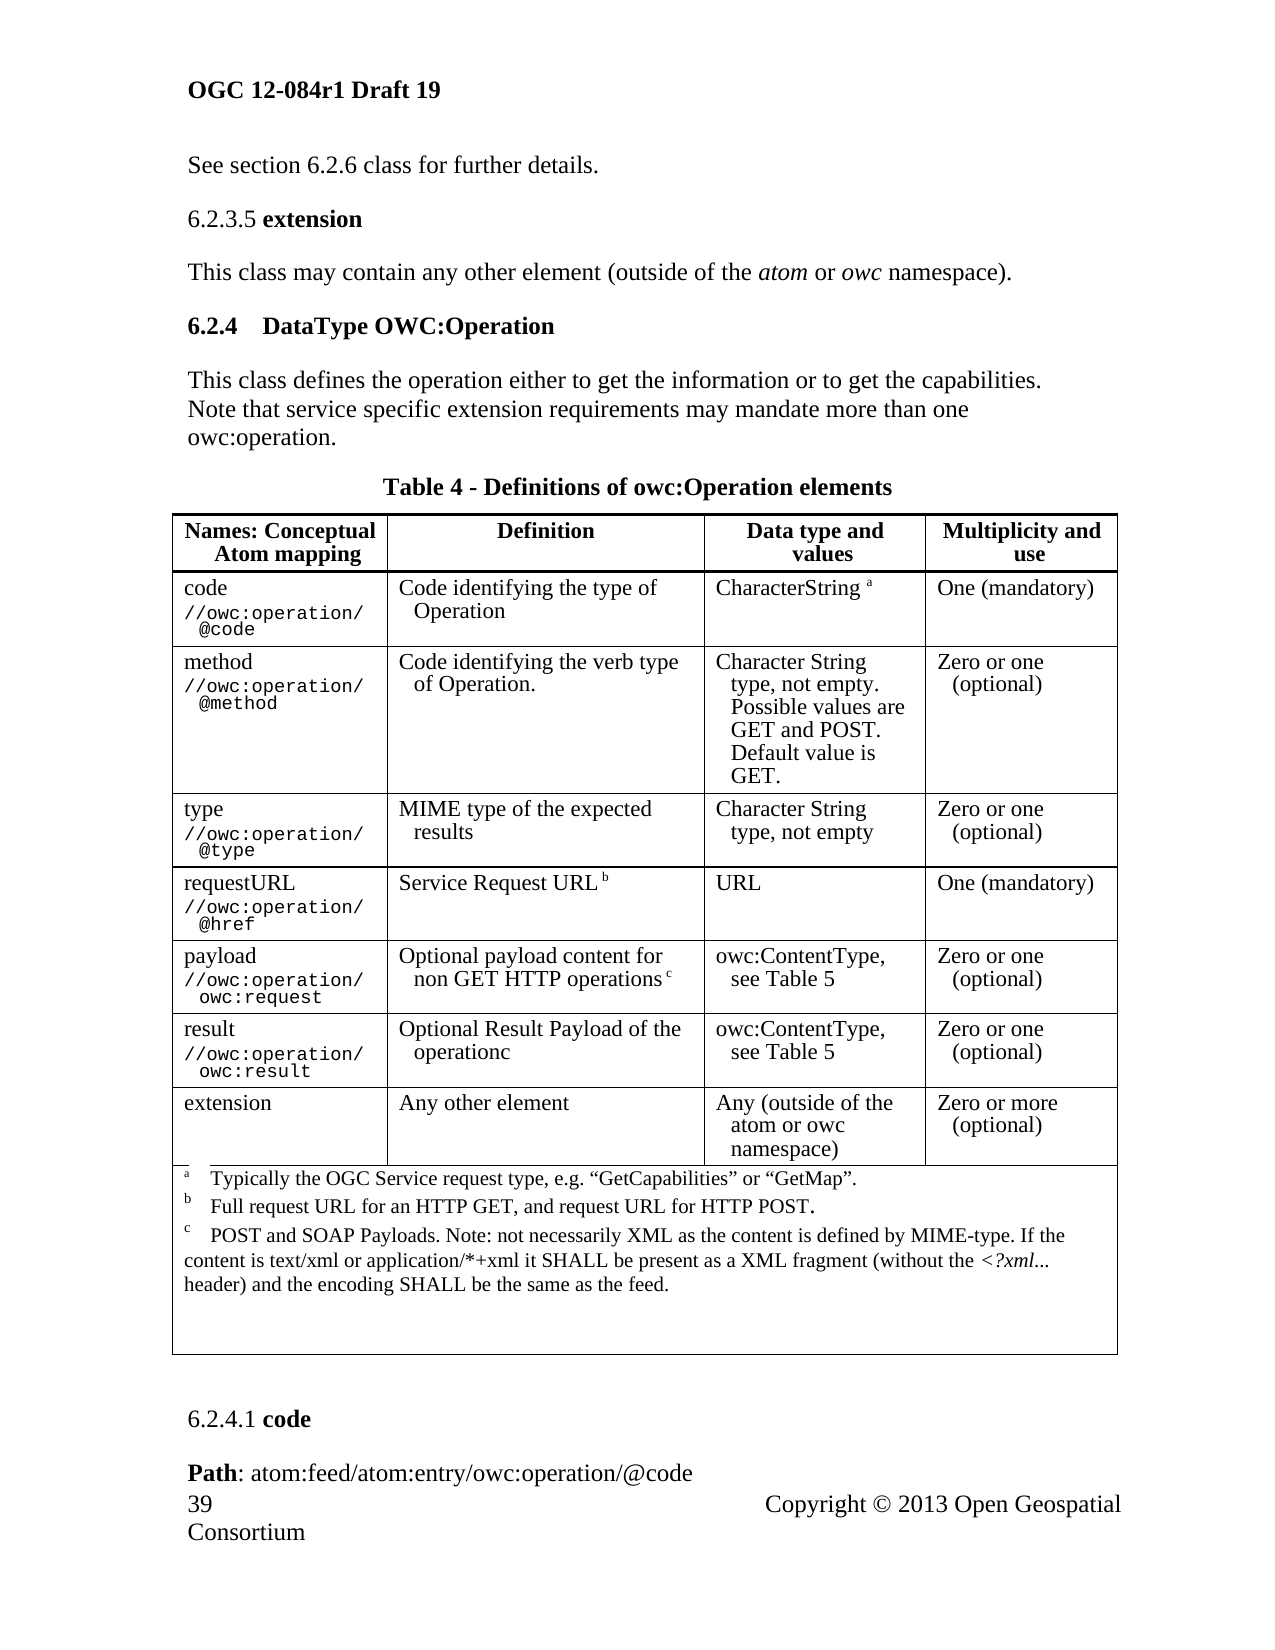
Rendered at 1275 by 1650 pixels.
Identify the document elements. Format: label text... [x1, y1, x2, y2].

table_cell a Typically the OGC Service request type, e.g. “GetCapabilities” or “GetMap”. b Full request URL for an HTTP GET, and request URL for HTTP POST. c POST and SOAP Payloads. Note: not necessarily XML as the content is defined by MIME-type. If the content is text/xml or application/*+xml it SHALL be present as a XML fragment (without the <?xml... header) and the encoding SHALL be the same as the feed. [173, 1166, 1117, 1354]
table_cell Optional Result Payload of the operationc [388, 1014, 704, 1087]
table_cell Code identifying the type of Operation [388, 573, 704, 646]
table_cell method //owc:operation/ @method [173, 647, 387, 793]
text This class may contain any other element (outside of the atom or owc namespace). [187, 257, 1087, 286]
table_cell Zero or one (optional) [926, 794, 1117, 866]
subtitle extension [187, 204, 1087, 232]
table_cell Character String type, not empty. Possible values are GET and POST. Default value is GET. [705, 647, 925, 793]
table_cell One (mandatory) [926, 868, 1117, 940]
table_cell result //owc:operation/ owc:result [173, 1014, 387, 1087]
table_cell type //owc:operation/ @type [173, 794, 387, 866]
table_cell Zero or one (optional) [926, 941, 1117, 1013]
table_cell Zero or one (optional) [926, 1014, 1117, 1087]
table_cell MIME type of the expected results [388, 794, 704, 866]
table_cell Zero or one (optional) [926, 647, 1117, 793]
text Path: atom:feed/atom:entry/owc:operation/@code [187, 1458, 1087, 1486]
subtitle DataType OWC:Operation [187, 311, 1087, 340]
table_cell owc:ContentType, see Table 5 [705, 941, 925, 1013]
table_cell CharacterString a [705, 573, 925, 646]
table_header Definition [388, 516, 704, 570]
table_cell One (mandatory) [926, 573, 1117, 646]
subtitle code [187, 1404, 1087, 1433]
text See section 6.2.6 class for further details. [187, 150, 1087, 179]
table_cell Character String type, not empty [705, 794, 925, 866]
table_cell payload //owc:operation/ owc:request [173, 941, 387, 1013]
title Table 4 - Definitions of owc:Operation elements [187, 476, 1087, 500]
table_header Data type and values [705, 516, 925, 570]
table_cell Optional payload content for non GET HTTP operations c [388, 941, 704, 1013]
table_cell owc:ContentType, see Table 5 [705, 1014, 925, 1087]
table_header Multiplicity and use [926, 516, 1117, 570]
table_header Names: Conceptual Atom mapping [173, 516, 387, 570]
table_cell URL [705, 868, 925, 940]
text This class defines the operation either to get the information or to get the capabilities. Note that service specific extension requirements may mandate more than one owc:operation. [187, 365, 1087, 451]
table_cell requestURL //owc:operation/ @href [173, 868, 387, 940]
table_cell extension [173, 1088, 387, 1165]
table_cell Zero or more (optional) [926, 1088, 1117, 1165]
table_cell Any (outside of the atom or owc namespace) [705, 1088, 925, 1165]
table_cell Any other element [388, 1088, 704, 1165]
table_cell code //owc:operation/ @code [173, 573, 387, 646]
table_cell Code identifying the verb type of Operation. [388, 647, 704, 793]
table_cell Service Request URL b [388, 868, 704, 940]
